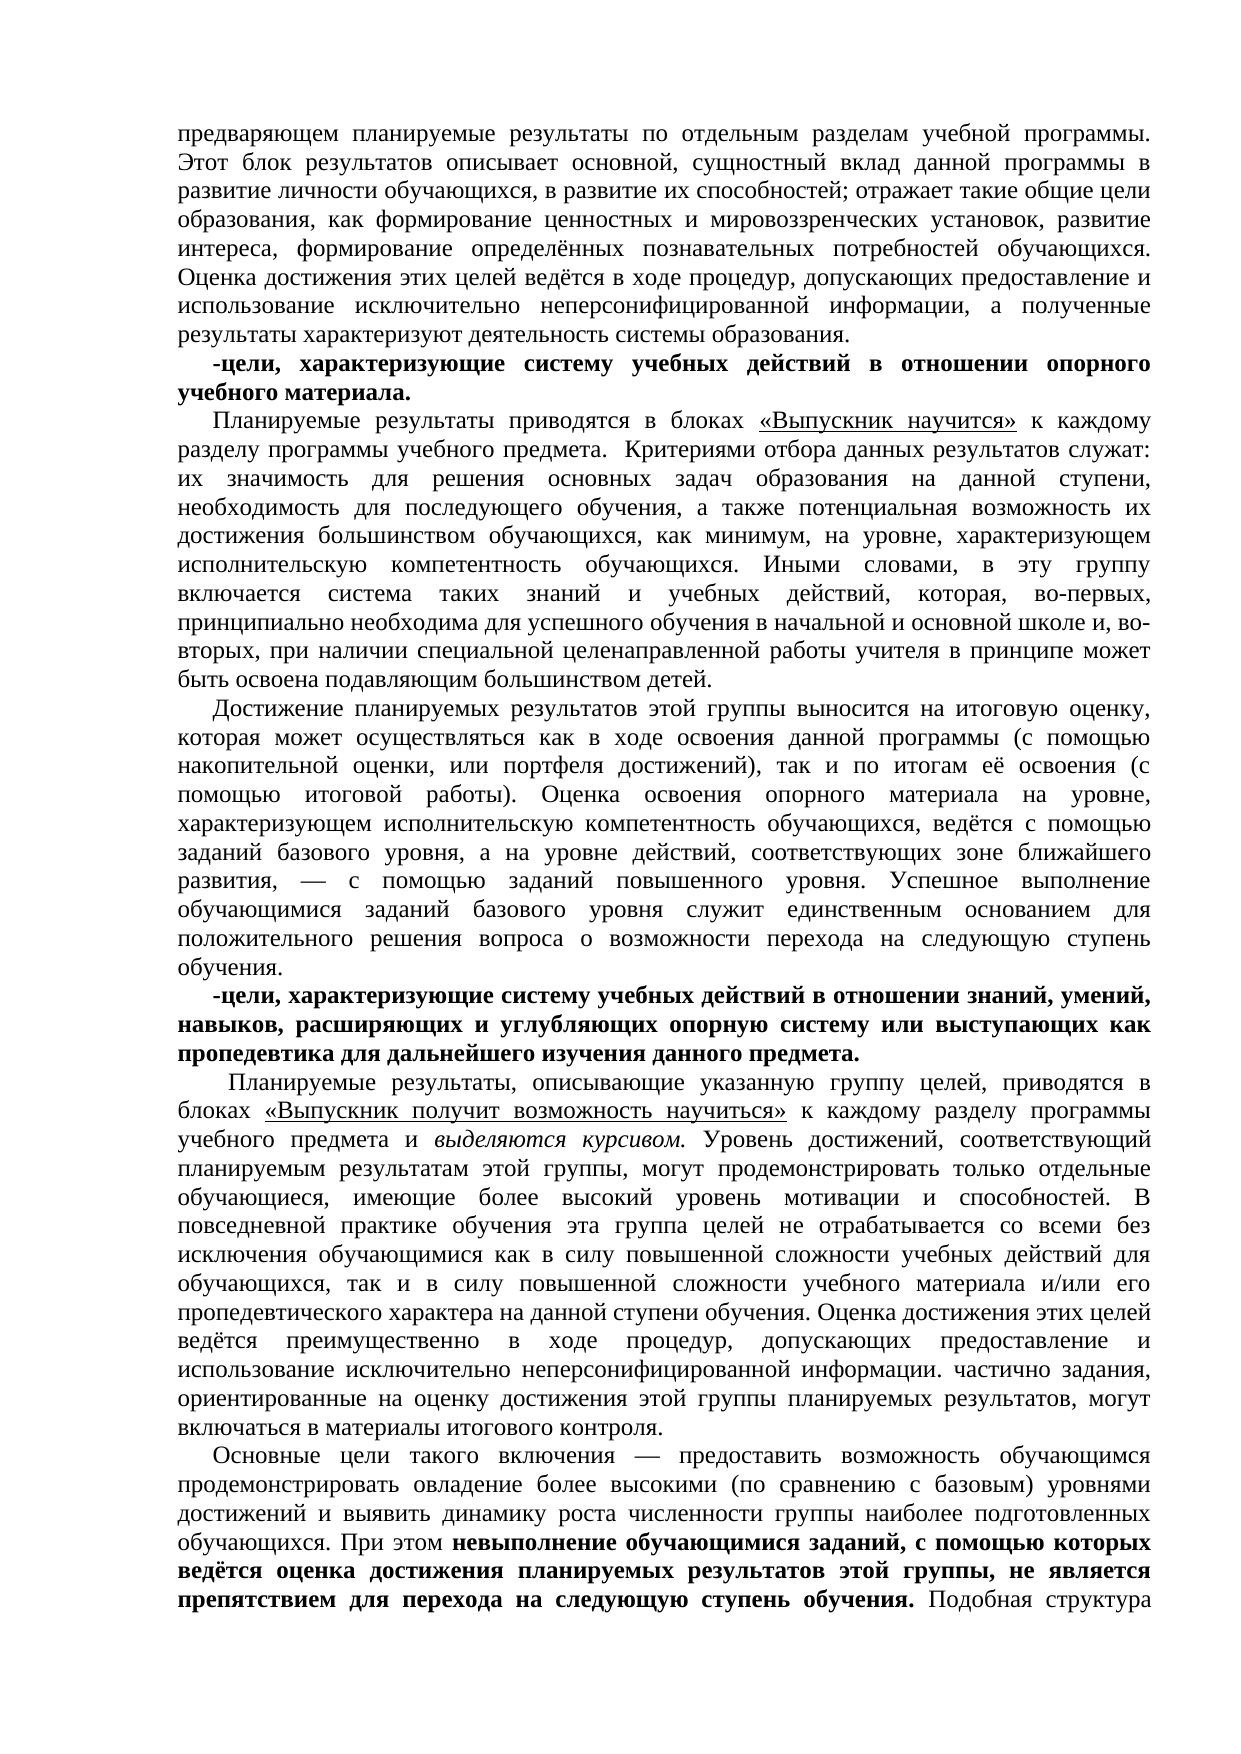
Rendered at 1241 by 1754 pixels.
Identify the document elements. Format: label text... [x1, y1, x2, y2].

text Планируемые результаты приводятся в блоках «Выпускник научится» к каждому разделу программы учебного предмета. Критериями отбора данных результатов служат: их значимость для решения основных задач образования на данной ступени, необходимость для последующего обучения, а также потенциальная возможность их достижения большинством обучающихся, как минимум, на уровне, характеризующем исполнительскую компетентность обучающихся. Иными словами, в эту группу включается система таких знаний и учебных действий, которая, во-первых, принципиально необходима для успешного обучения в начальной и основной школе и, во-вторых, при наличии специальной целенаправленной работы учителя в принципе может быть освоена подавляющим большинством детей. [177, 406, 1152, 693]
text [177, 118, 1152, 348]
text -цели, характеризующие систему учебных действий в отношении знаний, умений, навыков, расширяющих и углубляющих опорную систему или выступающих как пропедевтика для дальнейшего изучения данного предмета. [177, 981, 1152, 1067]
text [177, 1441, 1152, 1613]
text -цели, характеризующие систему учебных действий в отношении опорного учебного материала. [177, 348, 1152, 406]
text Планируемые результаты, описывающие указанную группу целей, приводятся в блоках «Выпускник получит возможность научиться» к каждому разделу программы учебного предмета и выделяются курсивом. Уровень достижений, соответствующий планируемым результатам этой группы, могут продемонстрировать только отдельные обучающиеся, имеющие более высокий уровень мотивации и способностей. В повседневной практике обучения эта группа целей не отрабатывается со всеми без исключения обучающимися как в силу повышенной сложности учебных действий для обучающихся, так и в силу повышенной сложности учебного материала и/или его пропедевтического характера на данной ступени обучения. Оценка достижения этих целей ведётся преимущественно в ходе процедур, допускающих предоставление и использование исключительно неперсонифицированной информации. частично задания, ориентированные на оценку достижения этой группы планируемых результатов, могут включаться в материалы итогового контроля. [177, 1067, 1152, 1441]
text Достижение планируемых результатов этой группы выносится на итоговую оценку, которая может осуществляться как в ходе освоения данной программы (с помощью накопительной оценки, или портфеля достижений), так и по итогам её освоения (с помощью итоговой работы). Оценка освоения опорного материала на уровне, характеризующем исполнительскую компетентность обучающихся, ведётся с помощью заданий базового уровня, а на уровне действий, соответствующих зоне ближайшего развития, — с помощью заданий повышенного уровня. Успешное выполнение обучающимися заданий базового уровня служит единственным основанием для положительного решения вопроса о возможности перехода на следующую ступень обучения. [177, 693, 1152, 981]
